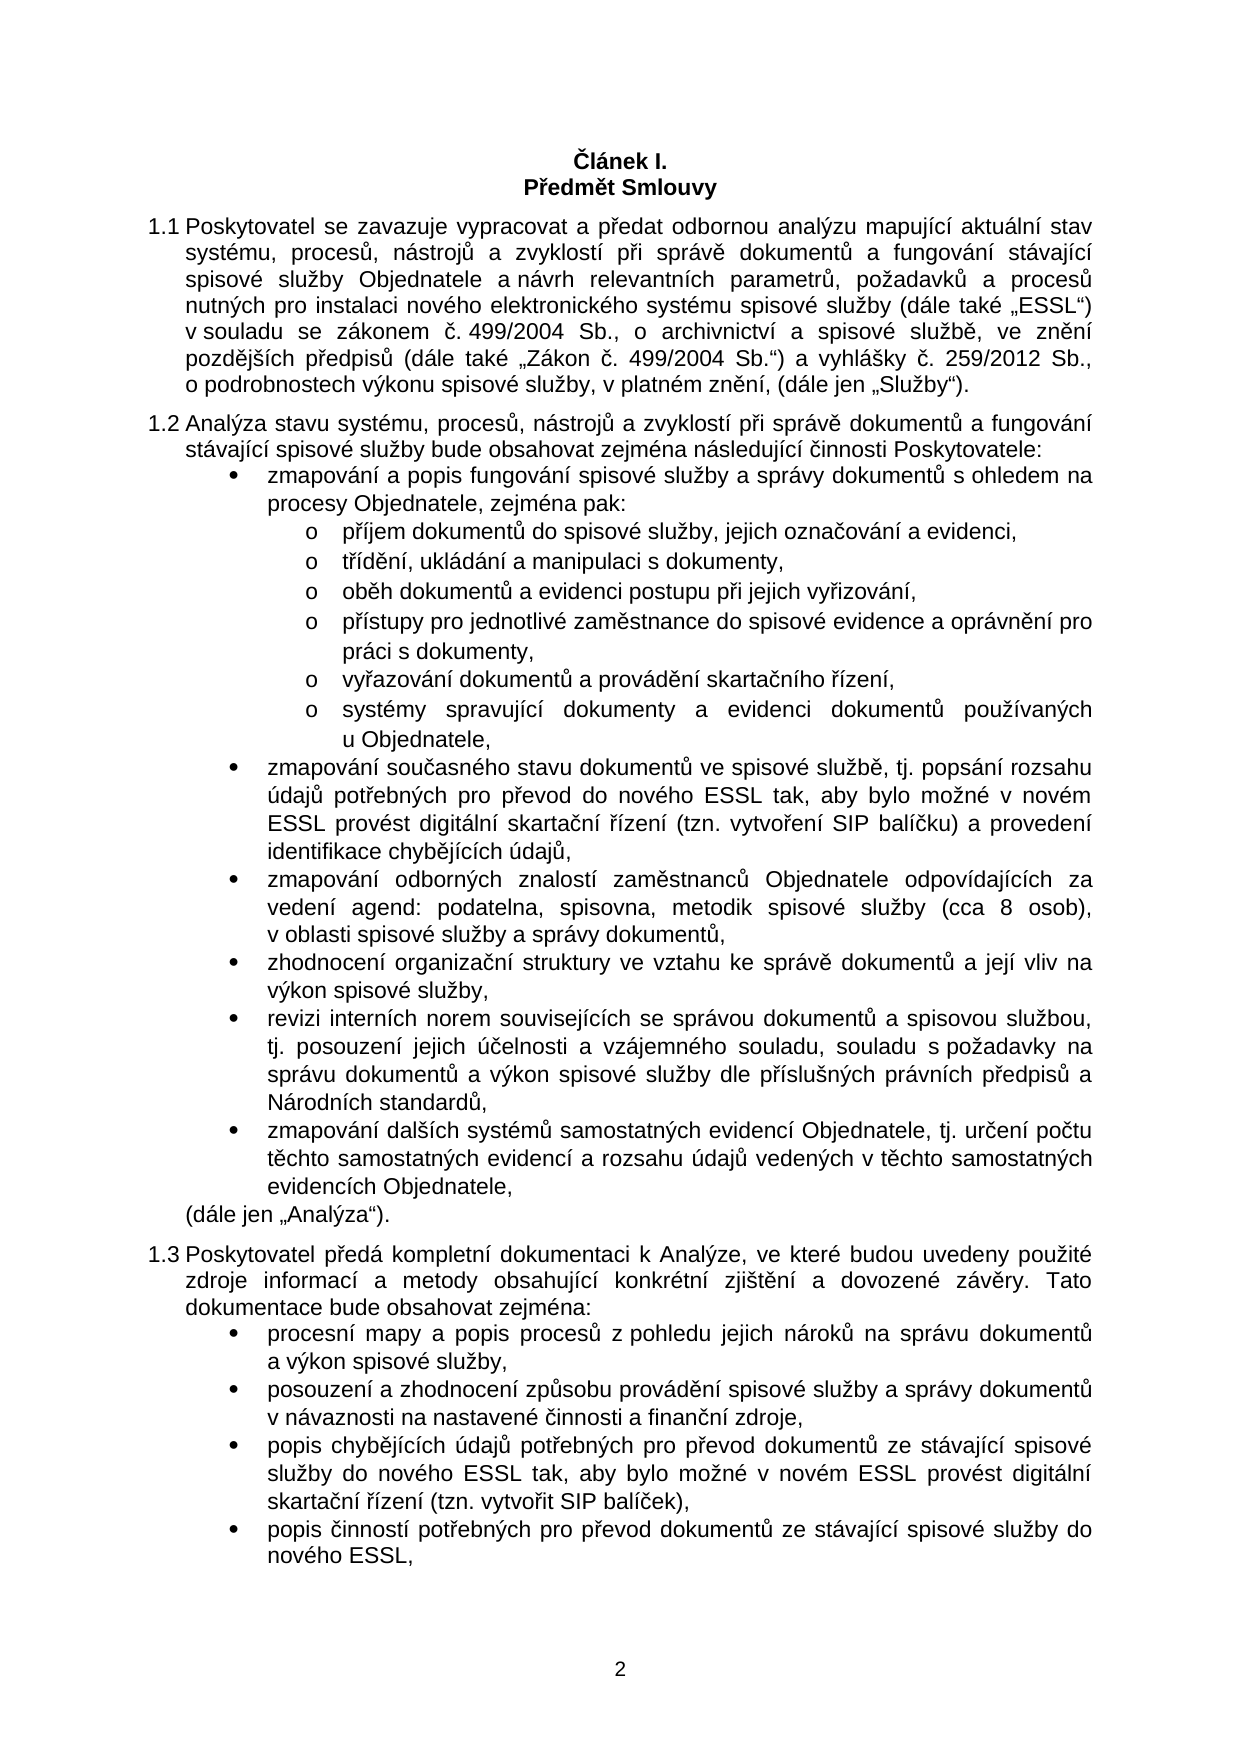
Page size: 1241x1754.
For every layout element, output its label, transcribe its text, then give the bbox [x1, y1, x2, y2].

list přístupy pro jednotlivé zaměstnance do spisové evidence a oprávnění pro práci s dokumenty, [304, 608, 1093, 664]
text (dále jen „Analýza“). [148, 1201, 1093, 1227]
list třídění, ukládání a manipulaci s dokumenty, [304, 548, 1093, 577]
list procesní mapy a popis procesů z pohledu jejich nároků na správu dokumentů a výkon spisové služby, [229, 1320, 1093, 1374]
list zmapování dalších systémů samostatných evidencí Objednatele, tj. určení počtu těchto samostatných evidencí a rozsahu údajů vedených v těchto samostatných evidencích Objednatele, [229, 1117, 1093, 1199]
list posouzení a zhodnocení způsobu provádění spisové služby a správy dokumentů v návaznosti na nastavené činnosti a finanční zdroje, [229, 1376, 1093, 1430]
text Předmět Smlouvy [148, 174, 1093, 200]
list zhodnocení organizační struktury ve vztahu ke správě dokumentů a její vliv na výkon spisové služby, [229, 949, 1093, 1004]
list vyřazování dokumentů a provádění skartačního řízení, [304, 666, 1093, 694]
list zmapování odborných znalostí zaměstnanců Objednatele odpovídajících za vedení agend: podatelna, spisovna, metodik spisové služby (cca 8 osob), v oblasti spisové služby a správy dokumentů, [229, 866, 1093, 948]
list Analýza stavu systému, procesů, nástrojů a zvyklostí při správě dokumentů a fungování stávající spisové služby bude obsahovat zejména následující činnosti Poskytovatele: [148, 410, 1093, 462]
list zmapování a popis fungování spisové služby a správy dokumentů s ohledem na procesy Objednatele, zejména pak: [229, 462, 1093, 517]
text Článek I. [148, 148, 1093, 174]
list revizi interních norem souvisejících se správou dokumentů a spisovou službou, tj. posouzení jejich účelnosti a vzájemného souladu, souladu s požadavky na správu dokumentů a výkon spisové služby dle příslušných právních předpisů a Národních standardů, [229, 1005, 1093, 1115]
list Poskytovatel předá kompletní dokumentaci k Analýze, ve které budou uvedeny použité zdroje informací a metody obsahující konkrétní zjištění a dovozené závěry. Tato dokumentace bude obsahovat zejména: [148, 1241, 1093, 1320]
list systémy spravující dokumenty a evidenci dokumentů používaných u Objednatele, [304, 696, 1093, 752]
list popis chybějících údajů potřebných pro převod dokumentů ze stávající spisové služby do nového ESSL tak, aby bylo možné v novém ESSL provést digitální skartační řízení (tzn. vytvořit SIP balíček), [229, 1432, 1093, 1514]
list Poskytovatel se zavazuje vypracovat a předat odbornou analýzu mapující aktuální stav systému, procesů, nástrojů a zvyklostí při správě dokumentů a fungování stávající spisové služby Objednatele a návrh relevantních parametrů, požadavků a procesů nutných pro instalaci nového elektronického systému spisové služby (dále také „ESSL“) v souladu se zákonem č. 499/2004 Sb., o archivnictví a spisové službě, ve znění pozdějších předpisů (dále také „Zákon č. 499/2004 Sb.“) a vyhlášky č. 259/2012 Sb., o podrobnostech výkonu spisové služby, v platném znění, (dále jen „Služby“). [148, 213, 1093, 397]
list oběh dokumentů a evidenci postupu při jejich vyřizování, [304, 578, 1093, 607]
list popis činností potřebných pro převod dokumentů ze stávající spisové služby do nového ESSL, [229, 1516, 1093, 1568]
list zmapování současného stavu dokumentů ve spisové službě, tj. popsání rozsahu údajů potřebných pro převod do nového ESSL tak, aby bylo možné v novém ESSL provést digitální skartační řízení (tzn. vytvoření SIP balíčku) a provedení identifikace chybějících údajů, [229, 754, 1093, 864]
list příjem dokumentů do spisové služby, jejich označování a evidenci, [304, 518, 1093, 547]
